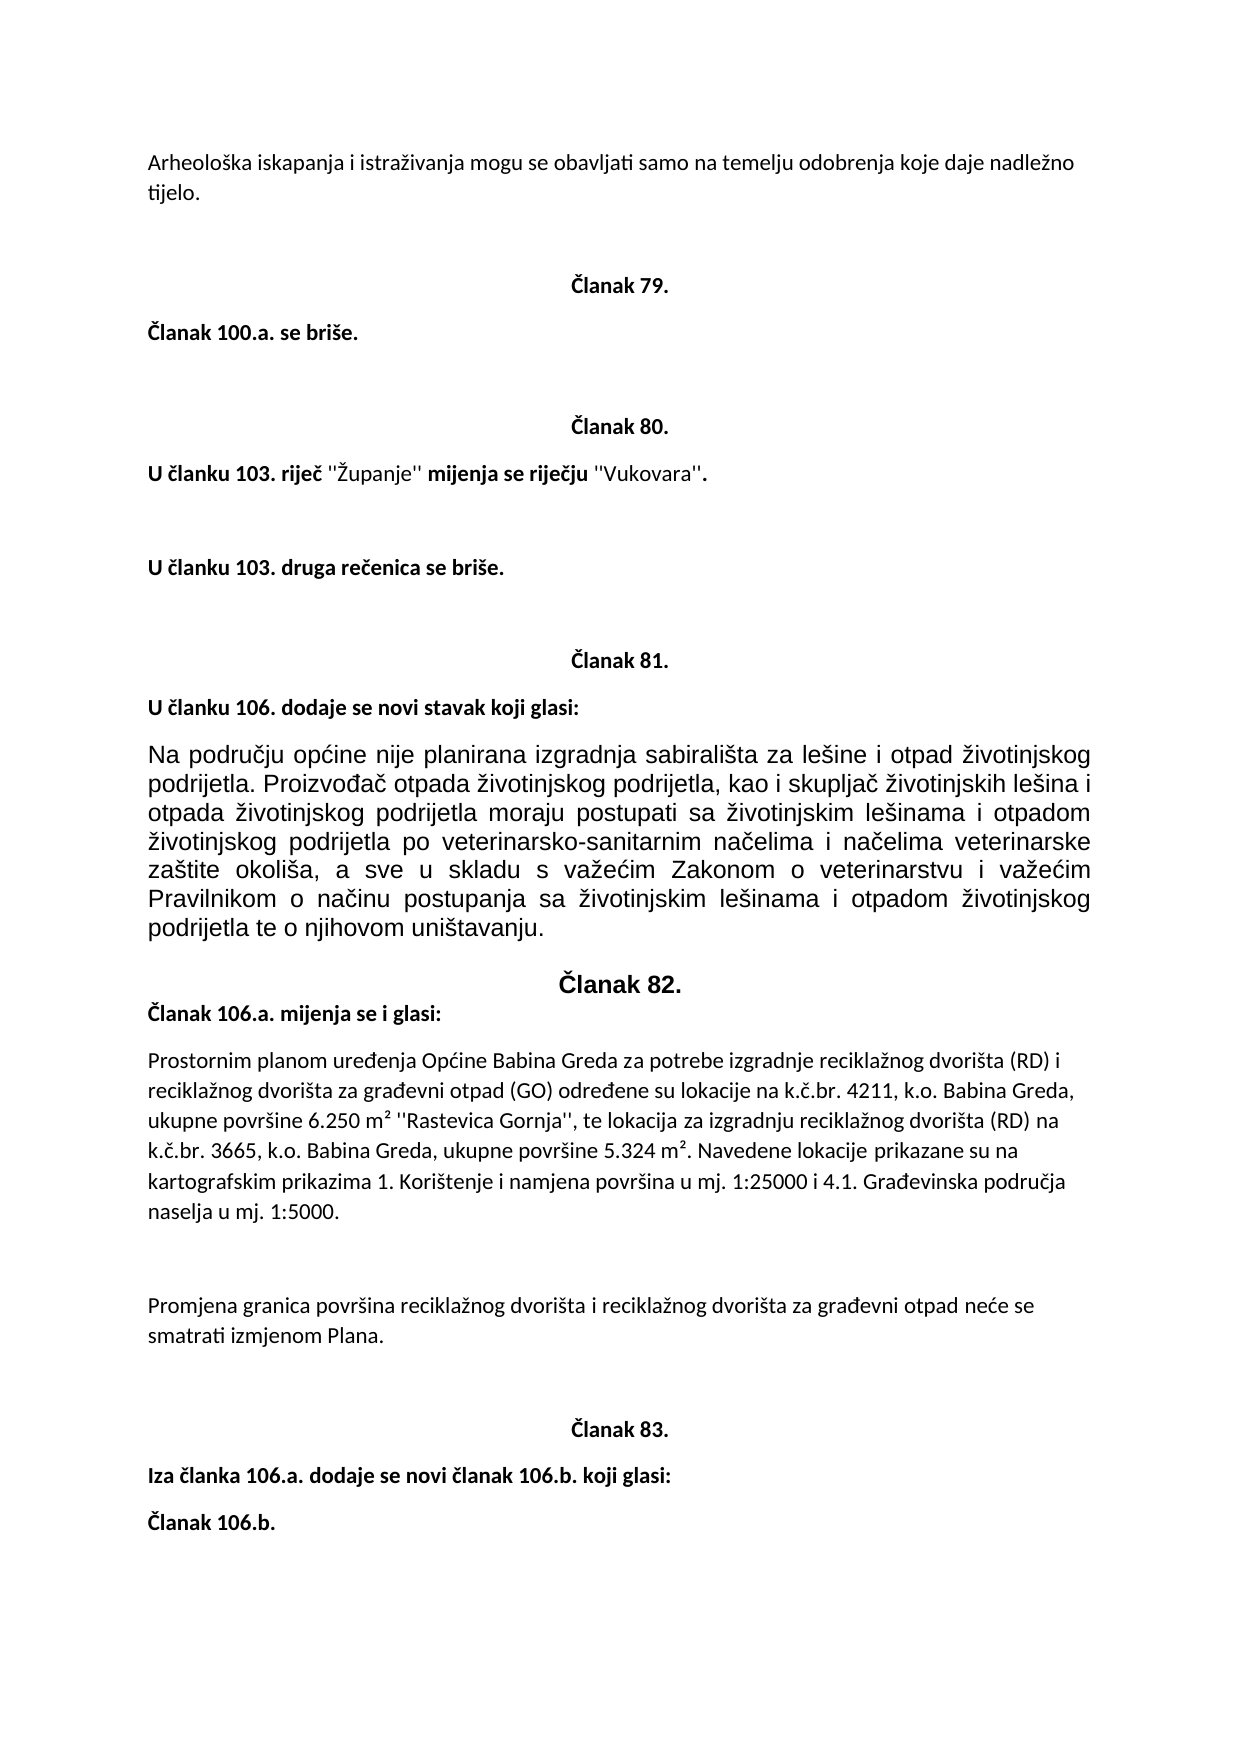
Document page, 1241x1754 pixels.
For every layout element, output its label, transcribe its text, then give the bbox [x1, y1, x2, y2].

text Članak 83. [148, 1415, 1092, 1443]
text Članak 100.a. se briše. [148, 318, 1092, 347]
text Članak 80. [148, 412, 1092, 440]
text Promjena granica površina reciklažnog dvorišta i reciklažnog dvorišta za građevni otpad neće se smatrati izmjenom Plana. [148, 1291, 1092, 1349]
text Članak 106.a. mijenja se i glasi: [148, 999, 1092, 1027]
text Prostornim planom uređenja Općine Babina Greda za potrebe izgradnje reciklažnog dvorišta (RD) i reciklažnog dvorišta za građevni otpad (GO) određene su lokacije na k.č.br. 4211, k.o. Babina Greda, ukupne površine 6.250 m² ''Rastevica Gornja'', te lokacija za izgradnju reciklažnog dvorišta (RD) na k.č.br. 3665, k.o. Babina Greda, ukupne površine 5.324 m². Navedene lokacije prikazane su na kartografskim prikazima 1. Korištenje i namjena površina u mj. 1:25000 i 4.1. Građevinska područja naselja u mj. 1:5000. [148, 1046, 1092, 1225]
text Članak 82. [148, 970, 1092, 999]
text U članku 103. riječ ''Županje'' mijenja se riječju ''Vukovara''. [148, 459, 1092, 487]
text Članak 81. [148, 647, 1092, 675]
text U članku 106. dodaje se novi stavak koji glasi: [148, 693, 1092, 722]
text Na području općine nije planirana izgradnja sabirališta za lešine i otpad životinjskog podrijetla. Proizvođač otpada životinjskog podrijetla, kao i skupljač životinjskih lešina i otpada životinjskog podrijetla moraju postupati sa životinjskim lešinama i otpadom životinjskog podrijetla po veterinarsko-sanitarnim načelima i načelima veterinarske zaštite okoliša, a sve u skladu s važećim Zakonom o veterinarstvu i važećim Pravilnikom o načinu postupanja sa životinjskim lešinama i otpadom životinjskog podrijetla te o njihovom uništavanju. [148, 740, 1092, 942]
text Arheološka iskapanja i istraživanja mogu se obavljati samo na temelju odobrenja koje daje nadležno tijelo. [148, 148, 1092, 206]
text Članak 106.b. [148, 1508, 1092, 1537]
text Članak 79. [148, 272, 1092, 300]
text U članku 103. druga rečenica se briše. [148, 553, 1092, 581]
text Iza članka 106.a. dodaje se novi članak 106.b. koji glasi: [148, 1462, 1092, 1490]
